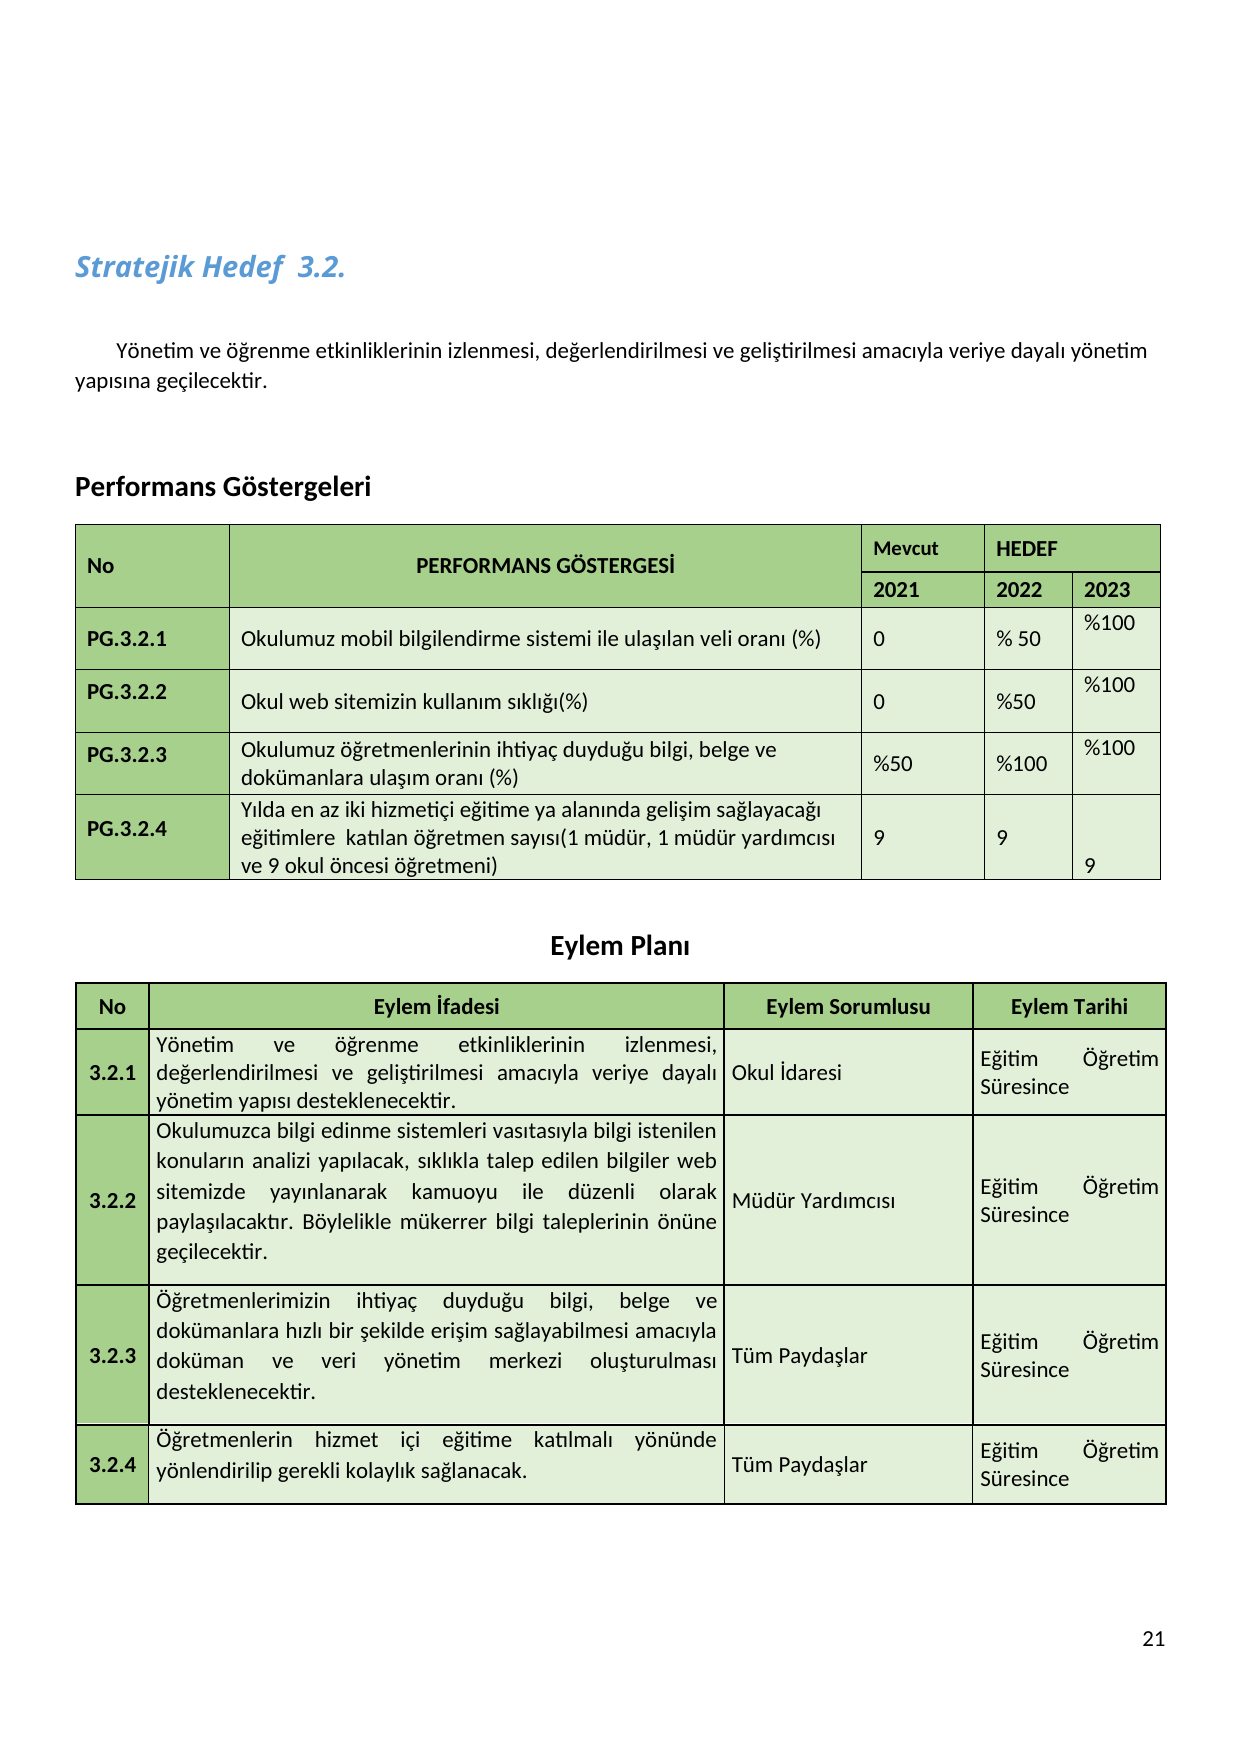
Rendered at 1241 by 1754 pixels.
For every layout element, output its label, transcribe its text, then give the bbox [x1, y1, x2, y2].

table_cell Yılda en az iki hizmetiçi eğitime ya alanında gelişim sağlayacağı eğitimlere katılan öğretmen sayısı(1 müdür, 1 müdür yardımcısı ve 9 okul öncesi öğretmeni) [230, 795, 861, 879]
table_cell Tüm Paydaşlar [725, 1426, 972, 1503]
table_cell 0 [862, 608, 984, 669]
table_cell 3.2.3 [77, 1286, 148, 1423]
table_header Eylem Tarihi [974, 984, 1165, 1028]
subtitle Stratejik Hedef 3.2. [75, 247, 1165, 286]
table_cell %100 [1073, 670, 1160, 732]
table_cell Eğitim Öğretim Süresince [974, 1030, 1165, 1114]
table_cell %50 [985, 670, 1072, 732]
table_cell Okul web sitemizin kullanım sıklığı(%) [230, 670, 861, 732]
table_cell Okul İdaresi [725, 1030, 972, 1114]
text Yönetim ve öğrenme etkinliklerinin izlenmesi, değerlendirilmesi ve geliştirilmesi amacıyla veriye dayalı yönetim yapısına geçilecektir. [75, 336, 1165, 394]
table_cell PG.3.2.2 [76, 670, 229, 732]
table_cell PG.3.2.3 [76, 733, 229, 794]
table_cell 3.2.2 [77, 1116, 148, 1284]
table_cell Yönetim ve öğrenme etkinliklerinin izlenmesi, değerlendirilmesi ve geliştirilmesi amacıyla veriye dayalı yönetim yapısı desteklenecektir. [150, 1030, 723, 1114]
table_cell %100 [985, 733, 1072, 794]
table_cell Eğitim Öğretim Süresince [973, 1426, 1165, 1503]
table_cell Tüm Paydaşlar [725, 1286, 972, 1423]
table_cell 9 [862, 795, 984, 879]
table_cell %50 [862, 733, 984, 794]
table_cell Okulumuzca bilgi edinme sistemleri vasıtasıyla bilgi istenilen konuların analizi yapılacak, sıklıkla talep edilen bilgiler web sitemizde yayınlanarak kamuoyu ile düzenli olarak paylaşılacaktır. Böylelikle mükerrer bilgi taleplerinin önüne geçilecektir. [150, 1116, 723, 1284]
table_cell Okulumuz mobil bilgilendirme sistemi ile ulaşılan veli oranı (%) [230, 608, 861, 669]
text Performans Göstergeleri [75, 468, 1165, 504]
table_cell 0 [862, 670, 984, 732]
table_cell 3.2.4 [77, 1426, 148, 1503]
table_cell Öğretmenlerimizin ihtiyaç duyduğu bilgi, belge ve dokümanlara hızlı bir şekilde erişim sağlayabilmesi amacıyla doküman ve veri yönetim merkezi oluşturulması desteklenecektir. [150, 1286, 723, 1423]
table_cell % 50 [985, 608, 1072, 669]
table_cell 3.2.1 [77, 1030, 148, 1114]
table_cell Müdür Yardımcısı [725, 1116, 972, 1284]
table_header No [77, 984, 148, 1028]
table_cell Eğitim Öğretim Süresince [974, 1116, 1165, 1284]
table_header No [76, 525, 229, 607]
table_cell %100 [1073, 608, 1160, 669]
table_cell 2022 [985, 573, 1072, 607]
table_header PERFORMANS GÖSTERGESİ [230, 525, 861, 607]
table_cell Eğitim Öğretim Süresince [974, 1286, 1165, 1423]
table_header Eylem İfadesi [150, 984, 723, 1028]
table_cell 9 [1073, 795, 1160, 879]
text Eylem Planı [75, 927, 1165, 963]
table_cell %100 [1073, 733, 1160, 794]
table_cell PG.3.2.4 [76, 795, 229, 879]
table_header HEDEF [985, 525, 1160, 571]
table_header Mevcut [862, 525, 984, 571]
table_cell 9 [985, 795, 1072, 879]
table_cell PG.3.2.1 [76, 608, 229, 669]
table_cell Öğretmenlerin hizmet içi eğitime katılmalı yönünde yönlendirilip gerekli kolaylık sağlanacak. [149, 1426, 724, 1503]
table_cell 2023 [1073, 573, 1160, 607]
table_cell 2021 [862, 573, 984, 607]
table_header Eylem Sorumlusu [725, 984, 972, 1028]
table_cell Okulumuz öğretmenlerinin ihtiyaç duyduğu bilgi, belge ve dokümanlara ulaşım oranı (%) [230, 733, 861, 794]
